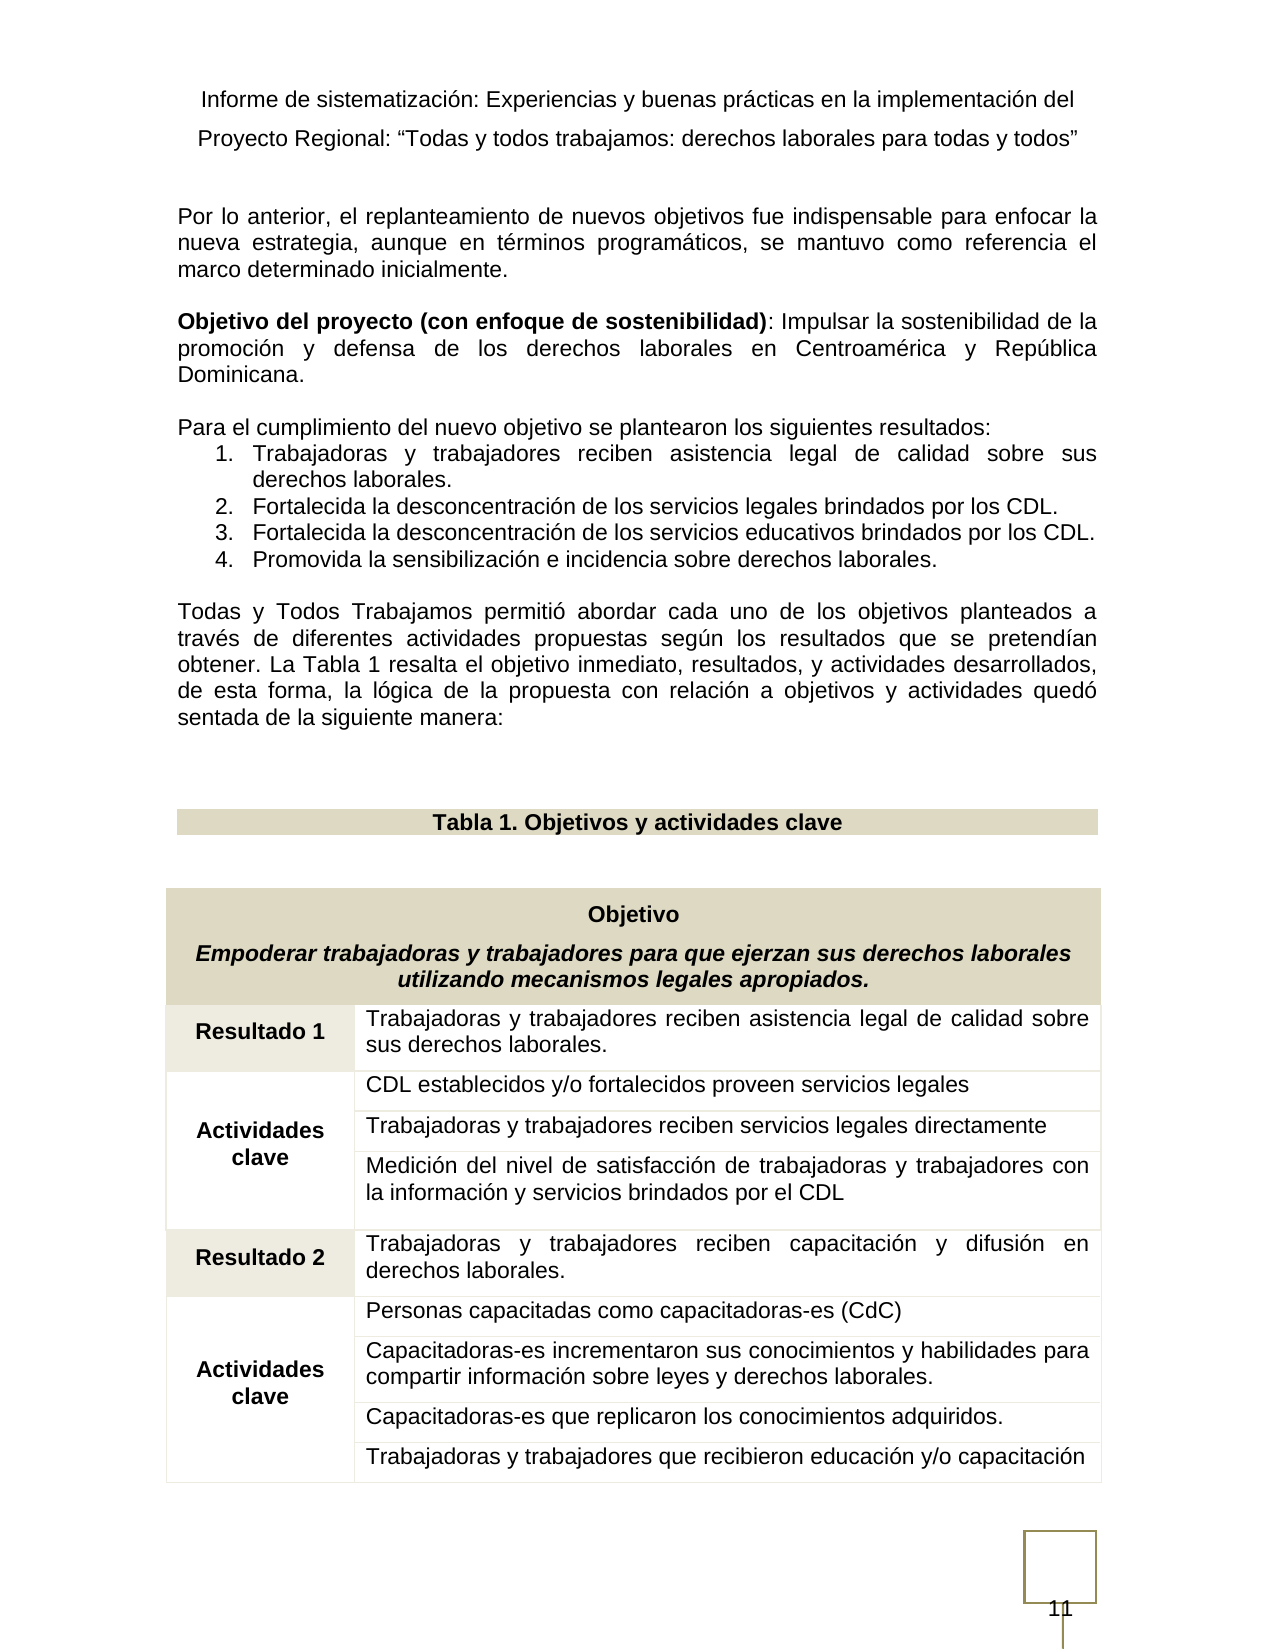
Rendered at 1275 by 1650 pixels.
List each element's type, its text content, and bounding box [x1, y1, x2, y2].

table_cell Personas capacitadas como capacitadoras-es (CdC) [355, 1296, 1101, 1336]
text Tabla 1. Objetivos y actividades clave [177, 809, 1098, 835]
table_cell Resultado 2 [167, 1231, 354, 1296]
table_cell Actividades clave [167, 1297, 354, 1482]
table_cell Trabajadoras y trabajadores reciben servicios legales directamente [355, 1112, 1100, 1151]
list Promovida la sensibilización e incidencia sobre derechos laborales. [215, 546, 1098, 572]
list Trabajadoras y trabajadores reciben asistencia legal de calidad sobre sus derechos laborales. [215, 440, 1098, 493]
text Objetivo del proyecto (con enfoque de sostenibilidad): Impulsar la sostenibilidad de la promoción y defensa de los derechos laborales en Centroamérica y República Dominicana. [177, 308, 1098, 387]
table_header Objetivo Empoderar trabajadoras y trabajadores para que ejerzan sus derechos laborales utilizando mecanismos legales apropiados. [166, 888, 1101, 1005]
table_cell Trabajadoras y trabajadores reciben asistencia legal de calidad sobre sus derechos laborales. [355, 1005, 1100, 1070]
list Fortalecida la desconcentración de los servicios legales brindados por los CDL. [215, 493, 1098, 519]
table_cell Medición del nivel de satisfacción de trabajadoras y trabajadores con la información y servicios brindados por el CDL [355, 1152, 1100, 1229]
text Por lo anterior, el replanteamiento de nuevos objetivos fue indispensable para enfocar la nueva estrategia, aunque en términos programáticos, se mantuvo como referencia el marco determinado inicialmente. [177, 203, 1098, 282]
text Para el cumplimiento del nuevo objetivo se plantearon los siguientes resultados: [177, 414, 1098, 440]
table_cell Resultado 1 [167, 1005, 354, 1070]
table_cell Trabajadoras y trabajadores que recibieron educación y/o capacitación [355, 1442, 1101, 1482]
table_cell Capacitadoras-es incrementaron sus conocimientos y habilidades para compartir información sobre leyes y derechos laborales. [355, 1336, 1101, 1402]
table_cell Capacitadoras-es que replicaron los conocimientos adquiridos. [355, 1402, 1101, 1442]
table_cell Actividades clave [167, 1072, 354, 1229]
table_cell Trabajadoras y trabajadores reciben capacitación y difusión en derechos laborales. [355, 1231, 1101, 1296]
text Todas y Todos Trabajamos permitió abordar cada uno de los objetivos planteados a través de diferentes actividades propuestas según los resultados que se pretendían obtener. La Tabla 1 resalta el objetivo inmediato, resultados, y actividades desarrollados, de esta forma, la lógica de la propuesta con relación a objetivos y actividades quedó sentada de la siguiente manera: [177, 598, 1098, 730]
list Fortalecida la desconcentración de los servicios educativos brindados por los CDL. [215, 519, 1098, 546]
table_cell CDL establecidos y/o fortalecidos proveen servicios legales [355, 1072, 1100, 1110]
